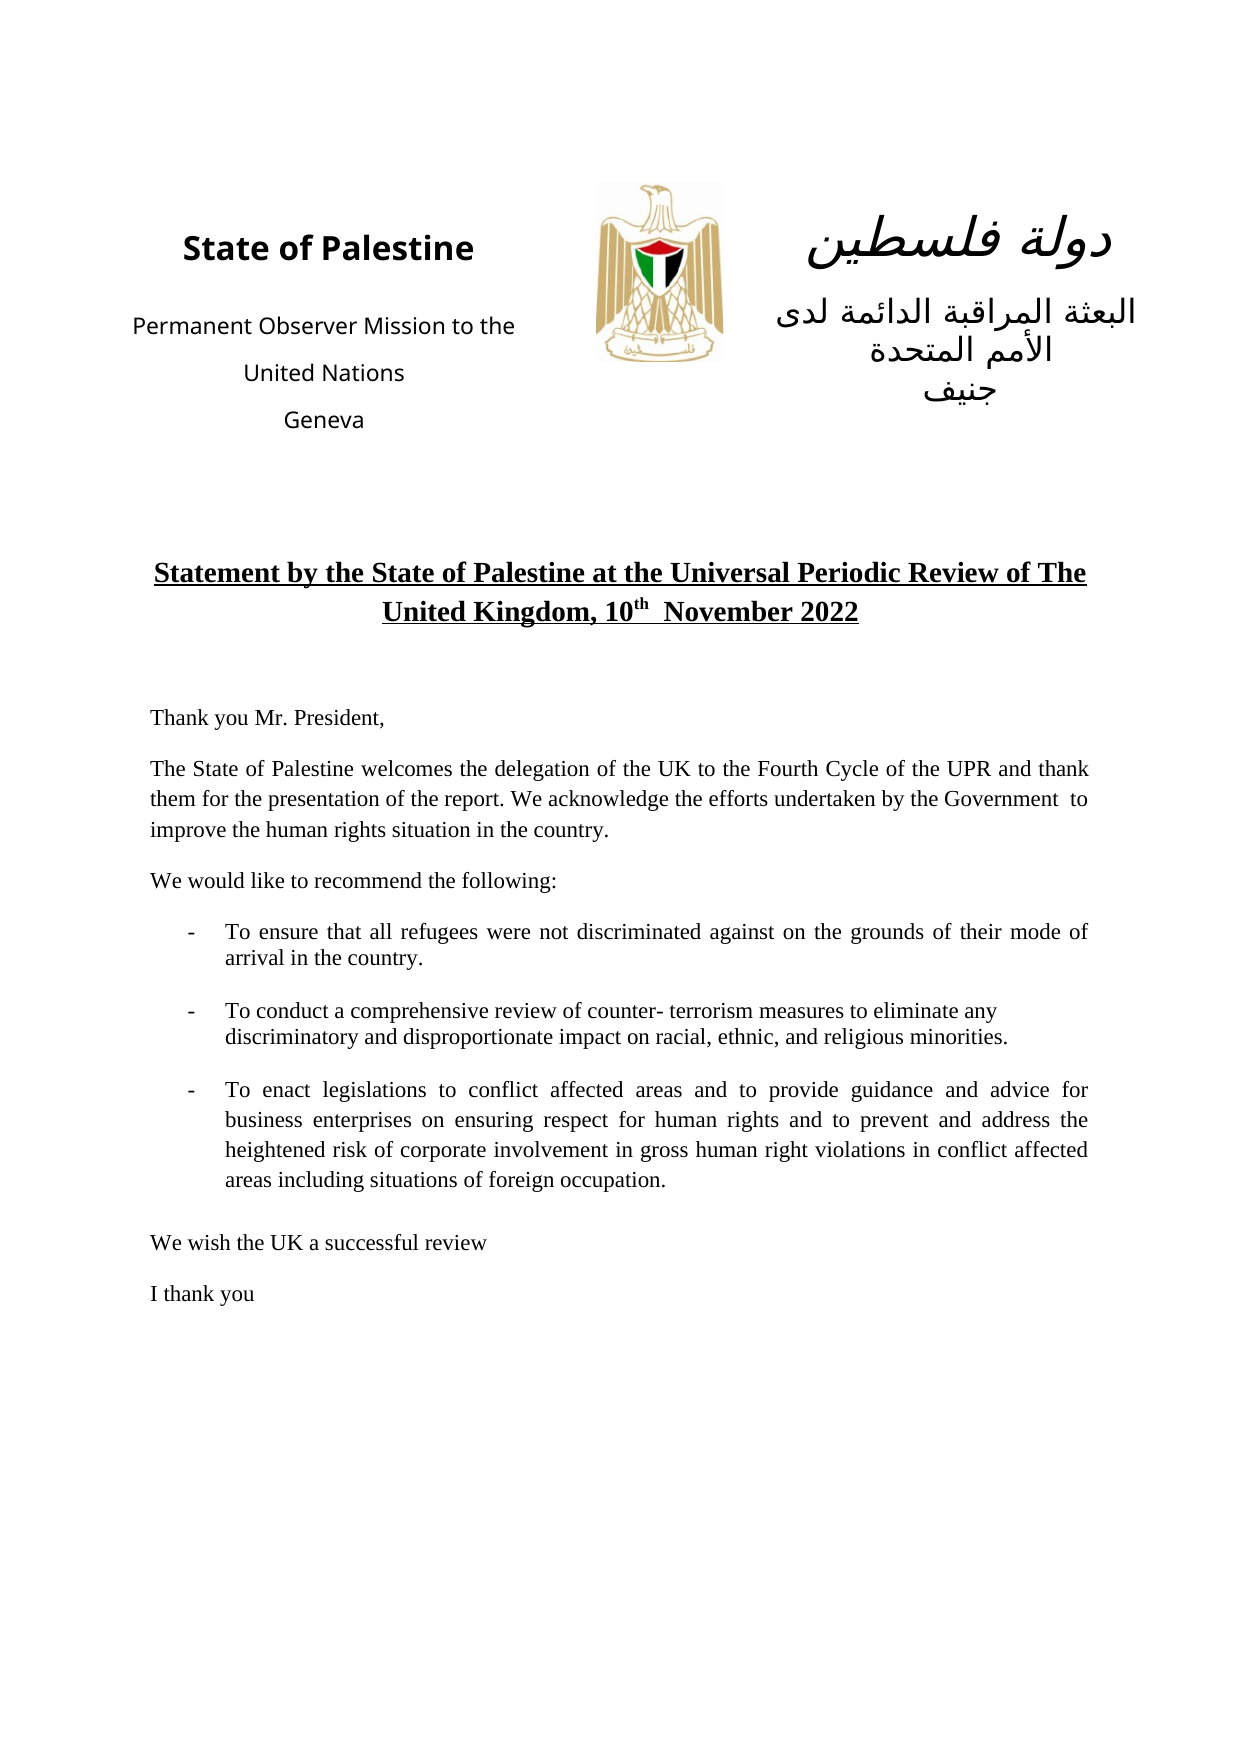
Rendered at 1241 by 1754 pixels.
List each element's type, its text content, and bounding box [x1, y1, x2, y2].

list To conduct a comprehensive review of counter- terrorism measures to eliminate any discriminatory and disproportionate impact on racial, ethnic, and religious minorities. [187, 997, 1090, 1049]
text The State of Palestine welcomes the delegation of the UK to the Fourth Cycle of the UPR and thank them for the presentation of the report. We acknowledge the efforts undertaken by the Government to improve the human rights situation in the country. [150, 755, 1090, 842]
text Statement by the State of Palestine at the Universal Periodic Review of The United Kingdom, 10th November 2022 [150, 555, 1090, 627]
list To enact legislations to conflict affected areas and to provide guidance and advice for business enterprises on ensuring respect for human rights and to prevent and address the heightened risk of corporate involvement in gross human right violations in conflict affected areas including situations of foreign occupation. [187, 1076, 1090, 1193]
text We would like to recommend the following: [150, 867, 1090, 893]
text Thank you Mr. President, [150, 704, 1090, 731]
picture [596, 182, 724, 362]
list To ensure that all refugees were not discriminated against on the grounds of their mode of arrival in the country. [187, 918, 1090, 970]
text We wish the UK a successful review [150, 1229, 1090, 1255]
text I thank you [150, 1280, 1090, 1306]
